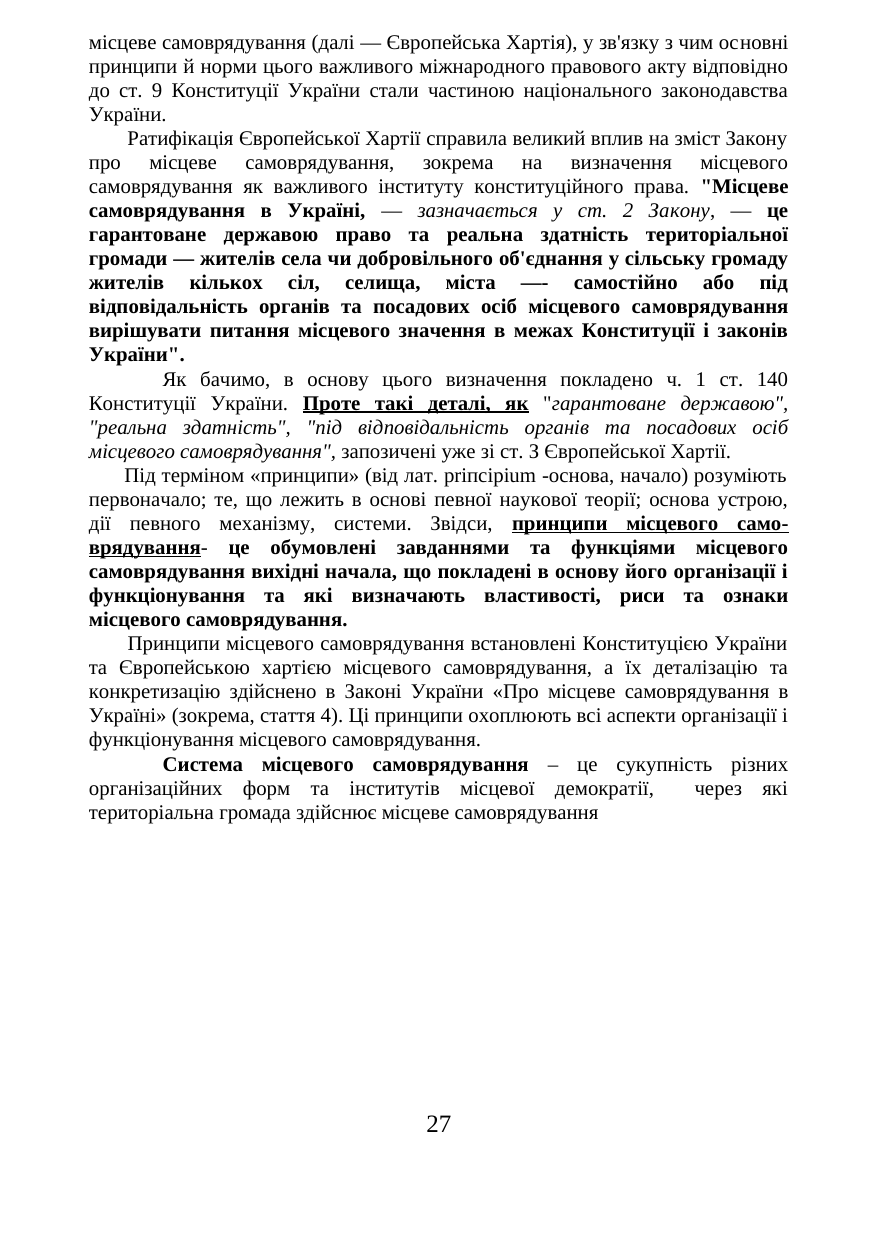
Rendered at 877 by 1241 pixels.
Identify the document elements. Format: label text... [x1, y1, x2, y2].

text Під терміном «принципи» (від лат. рrіпсіріum -основа, начало) розуміють первоначало; те, що лежить в основі певної наукової теорії; основа устрою, дії певного механізму, системи. Звідси, принципи місцевого самоврядування- це обумовлені завданнями та функціями місцевого самоврядування вихідні начала, що покладені в основу його організації і функціонування та які визначають властивості, риси та ознаки місцевого самоврядування. [89, 463, 788, 631]
text Як бачимо, в основу цього визначення покладено ч. 1 ст. 140 Конституції України. Проте такі деталі, як "гарантоване державою", "реальна здатність", "під відповідальність органів та посадових осіб місцевого самоврядування", запозичені уже зі ст. З Європейської Хартії. [89, 366, 788, 463]
text Система місцевого самоврядування – це сукупність різних організаційних форм та інститутів місцевої демократії, через які територіальна громада здійснює місцеве самоврядування [89, 751, 788, 824]
text Принципи місцевого самоврядування встановлені Конституцією України та Європейською хартією місцевого самоврядування, а їх деталізацію та конкретизацію здійснено в Законі України «Про місцеве самоврядування в Україні» (зокрема, стаття 4). Ці принципи охоплюють всі аспекти організації і функціонування місцевого самоврядування. [89, 631, 788, 751]
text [89, 29, 788, 126]
text Ратифікація Європейської Хартії справила великий вплив на зміст Закону про місцеве самоврядування, зокрема на визначення місцевого самоврядування як важливого інституту конституційного права. "Місцеве самоврядування в Україні, — зазначається у ст. 2 Закону, — це гарантоване державою право та реальна здатність територіальної громади — жителів села чи добровільного об'єднання у сільську громаду жителів кількох сіл, селища, міста —- самостійно або під відповідальність органів та посадових осіб місцевого самоврядування вирішувати питання місцевого значення в межах Конституції і законів України". [89, 126, 788, 366]
